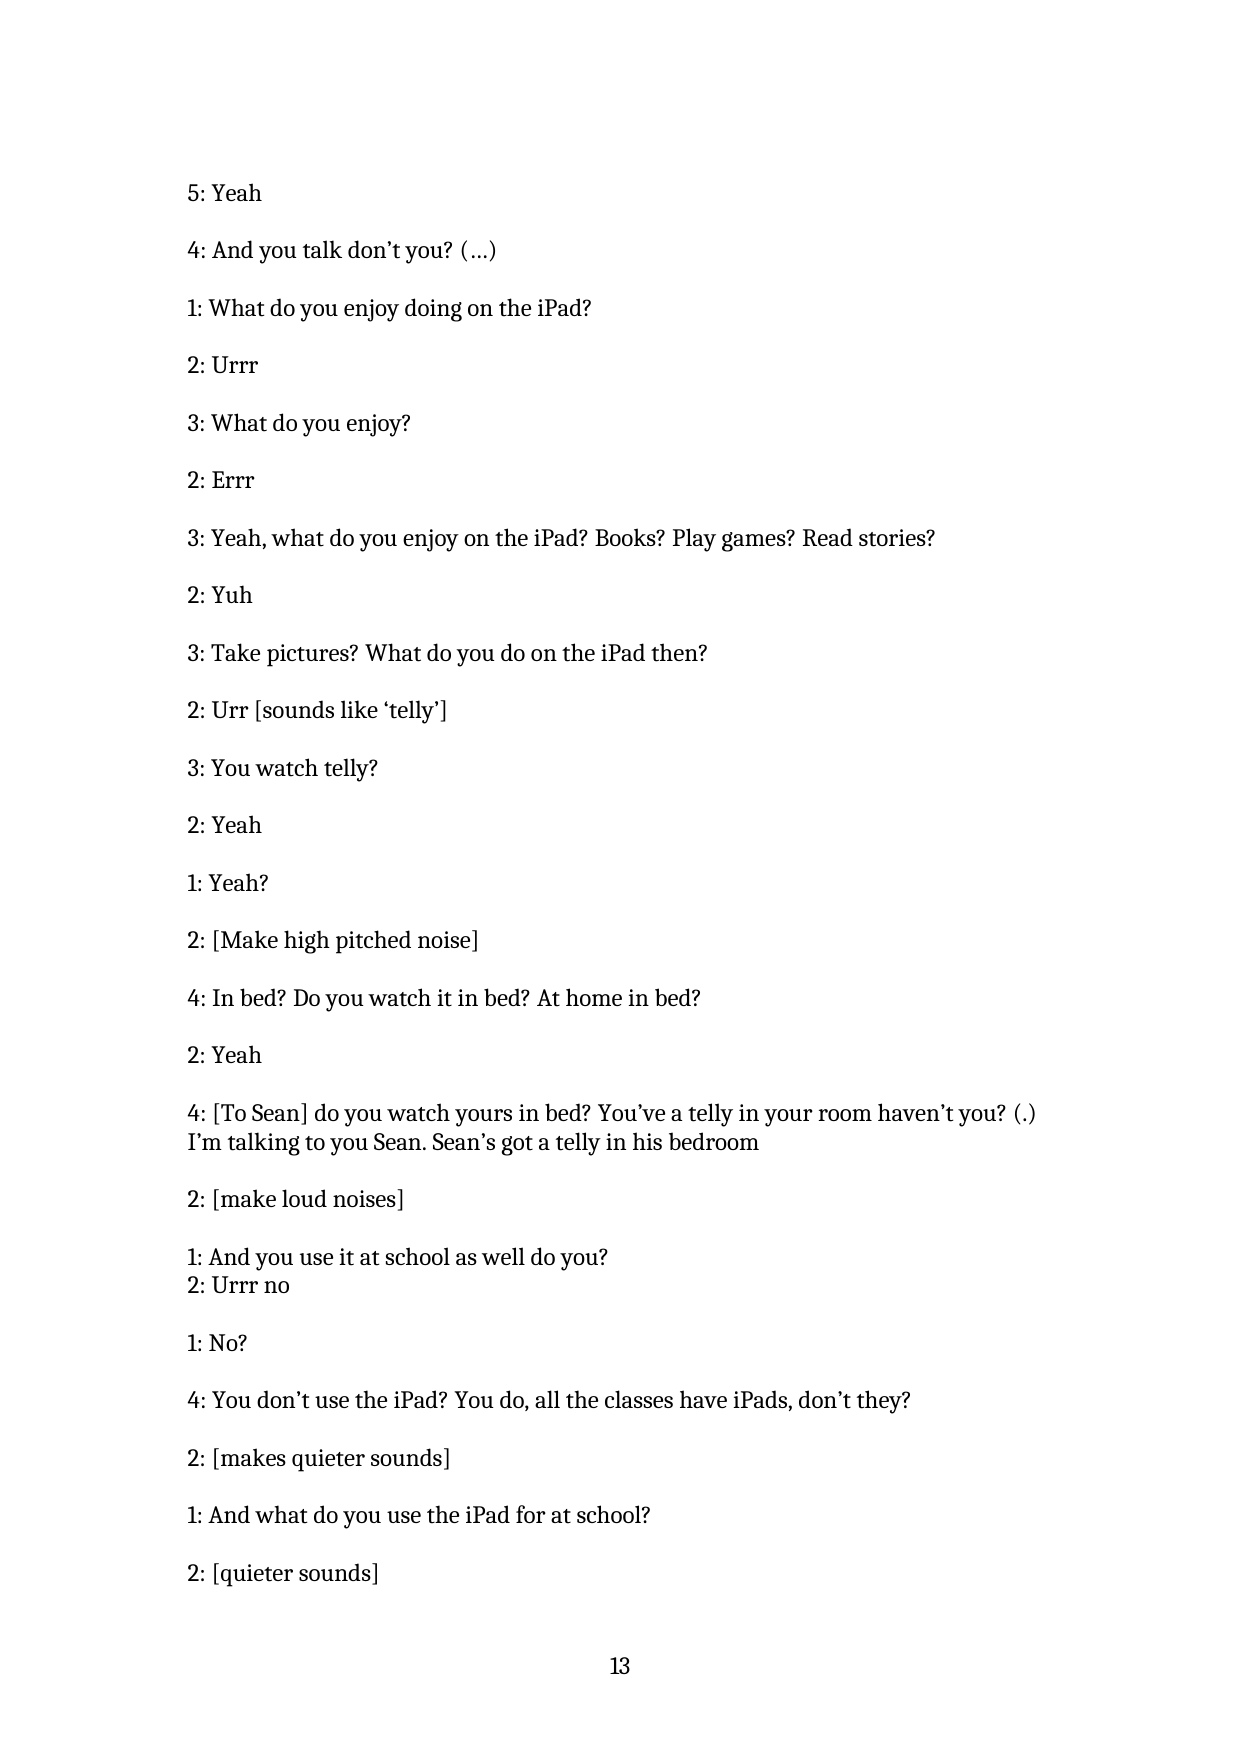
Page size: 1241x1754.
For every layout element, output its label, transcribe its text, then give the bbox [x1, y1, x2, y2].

text 3: Yeah, what do you enjoy on the iPad? Books? Play games? Read stories? [187, 524, 1053, 552]
text 4: And you talk don’t you? (…) [187, 236, 1053, 265]
text 3: Take pictures? What do you do on the iPad then? [187, 639, 1053, 667]
text 2: [makes quieter sounds] [187, 1444, 1053, 1472]
text 4: In bed? Do you watch it in bed? At home in bed? [187, 984, 1053, 1012]
text 2: Urr [sounds like ‘telly’] [187, 696, 1053, 725]
text 2: Yuh [187, 581, 1053, 610]
text 1: And you use it at school as well do you? [187, 1242, 1053, 1271]
text 4: [To Sean] do you watch yours in bed? You’ve a telly in your room haven’t you? (.) I’m talking to you Sean. Sean’s got a telly in his bedroom [187, 1099, 1053, 1156]
text 2: [quieter sounds] [187, 1559, 1053, 1587]
text 2: [make loud noises] [187, 1185, 1053, 1214]
text 1: And what do you use the iPad for at school? [187, 1501, 1053, 1530]
text 5: Yeah [187, 179, 1053, 207]
text 2: Urrr [187, 351, 1053, 380]
text 3: What do you enjoy? [187, 409, 1053, 437]
text 3: You watch telly? [187, 754, 1053, 782]
text 2: Yeah [187, 1041, 1053, 1070]
text 1: What do you enjoy doing on the iPad? [187, 294, 1053, 322]
text 2: [Make high pitched noise] [187, 926, 1053, 955]
text 2: Urrr no [187, 1271, 1053, 1300]
text 1: No? [187, 1329, 1053, 1357]
text 2: Errr [187, 466, 1053, 495]
text 1: Yeah? [187, 869, 1053, 897]
text 4: You don’t use the iPad? You do, all the classes have iPads, don’t they? [187, 1386, 1053, 1415]
text 2: Yeah [187, 811, 1053, 840]
